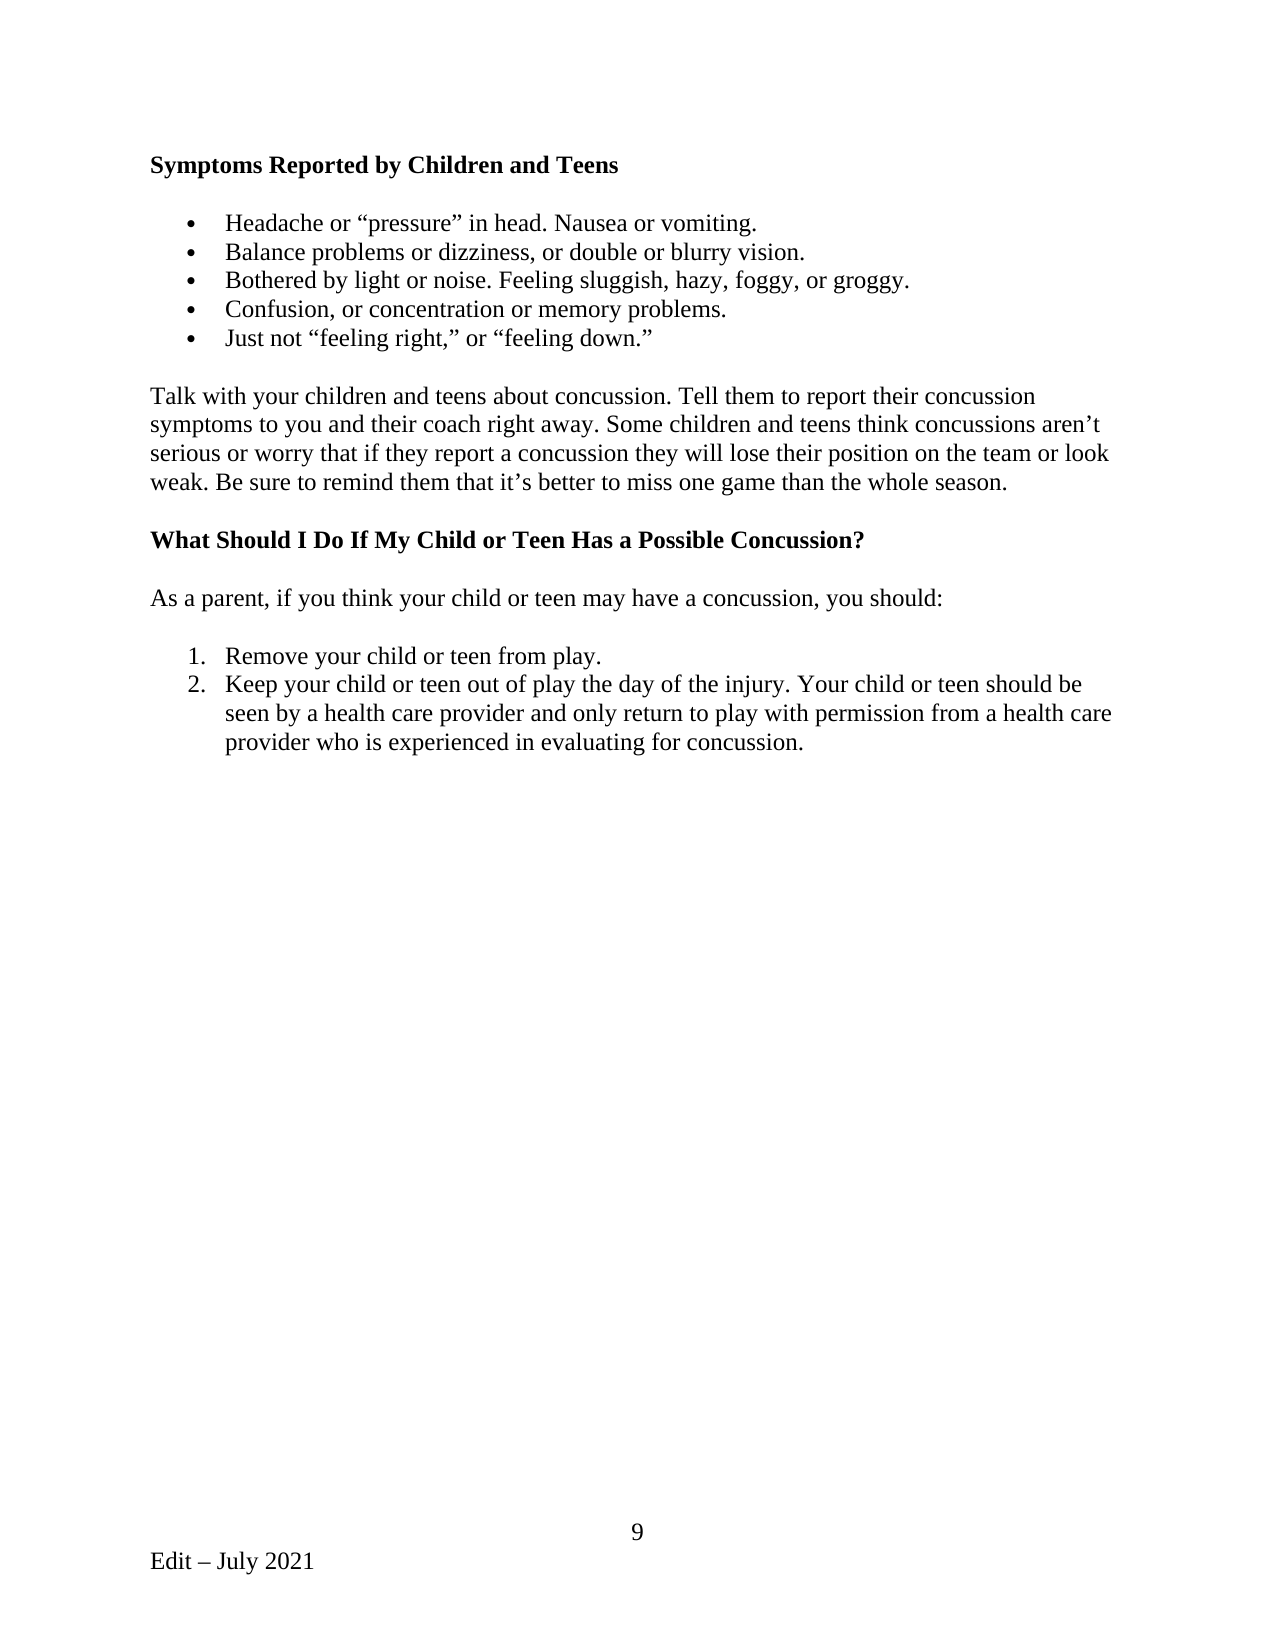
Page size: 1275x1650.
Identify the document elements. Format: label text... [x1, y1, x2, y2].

text Talk with your children and teens about concussion. Tell them to report their concussion symptoms to you and their coach right away. Some children and teens think concussions aren’t serious or worry that if they report a concussion they will lose their position on the team or look weak. Be sure to remind them that it’s better to miss one game than the whole season. [150, 381, 1125, 496]
text As a parent, if you think your child or teen may have a concussion, you should: [150, 583, 1125, 612]
list Headache or “pressure” in head. Nausea or vomiting. [187, 208, 1125, 237]
text Symptoms Reported by Children and Teens [150, 150, 1125, 179]
list Remove your child or teen from play. [187, 641, 1125, 669]
list Balance problems or dizziness, or double or blurry vision. [187, 237, 1125, 265]
list Keep your child or teen out of play the day of the injury. Your child or teen should be seen by a health care provider and only return to play with permission from a health care provider who is experienced in evaluating for concussion. [187, 669, 1125, 756]
list Bothered by light or noise. Feeling sluggish, hazy, foggy, or groggy. [187, 265, 1125, 294]
list Just not “feeling right,” or “feeling down.” [187, 323, 1125, 352]
list Confusion, or concentration or memory problems. [187, 294, 1125, 323]
text What Should I Do If My Child or Teen Has a Possible Concussion? [150, 525, 1125, 554]
